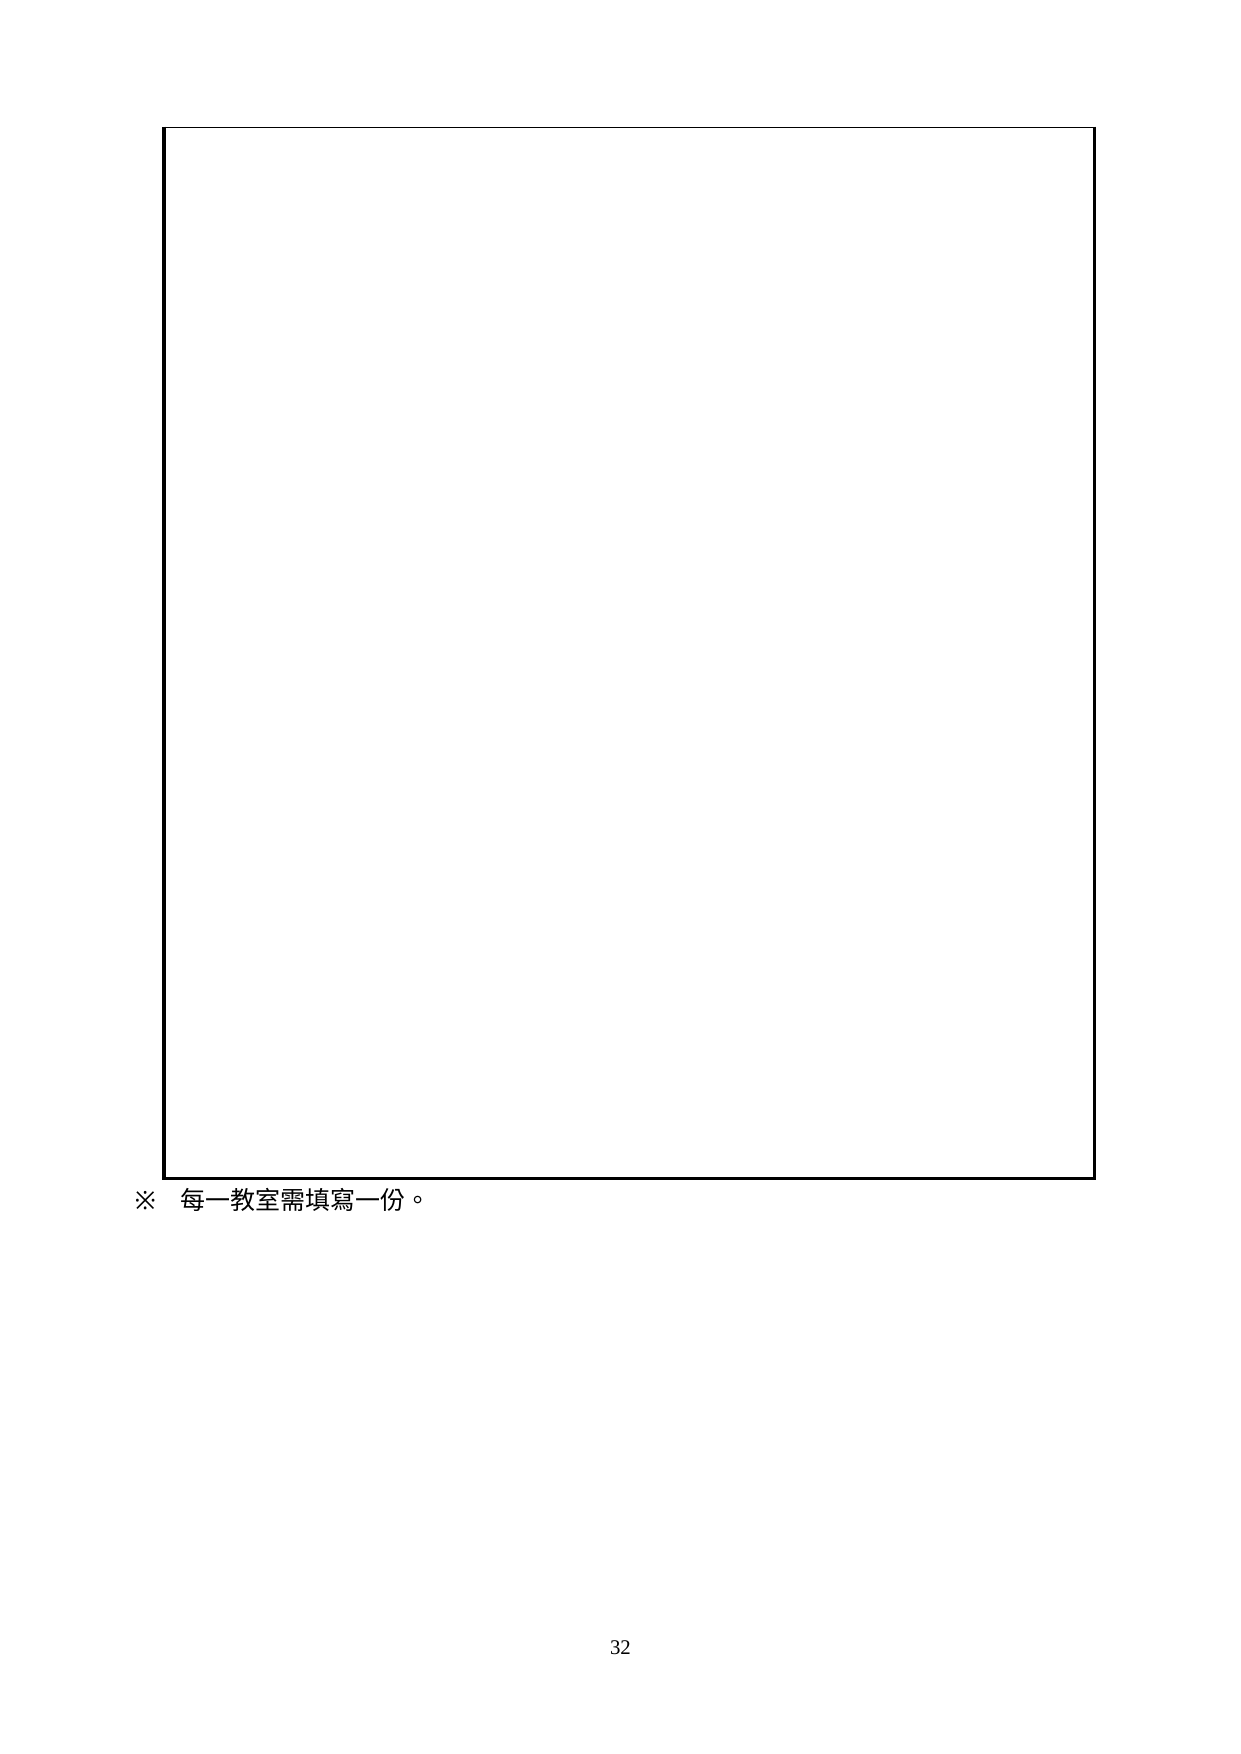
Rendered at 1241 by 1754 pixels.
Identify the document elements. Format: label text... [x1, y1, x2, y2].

table_cell [166, 128, 1093, 1177]
list 每一教室需填寫一份。 [130, 1180, 1110, 1218]
